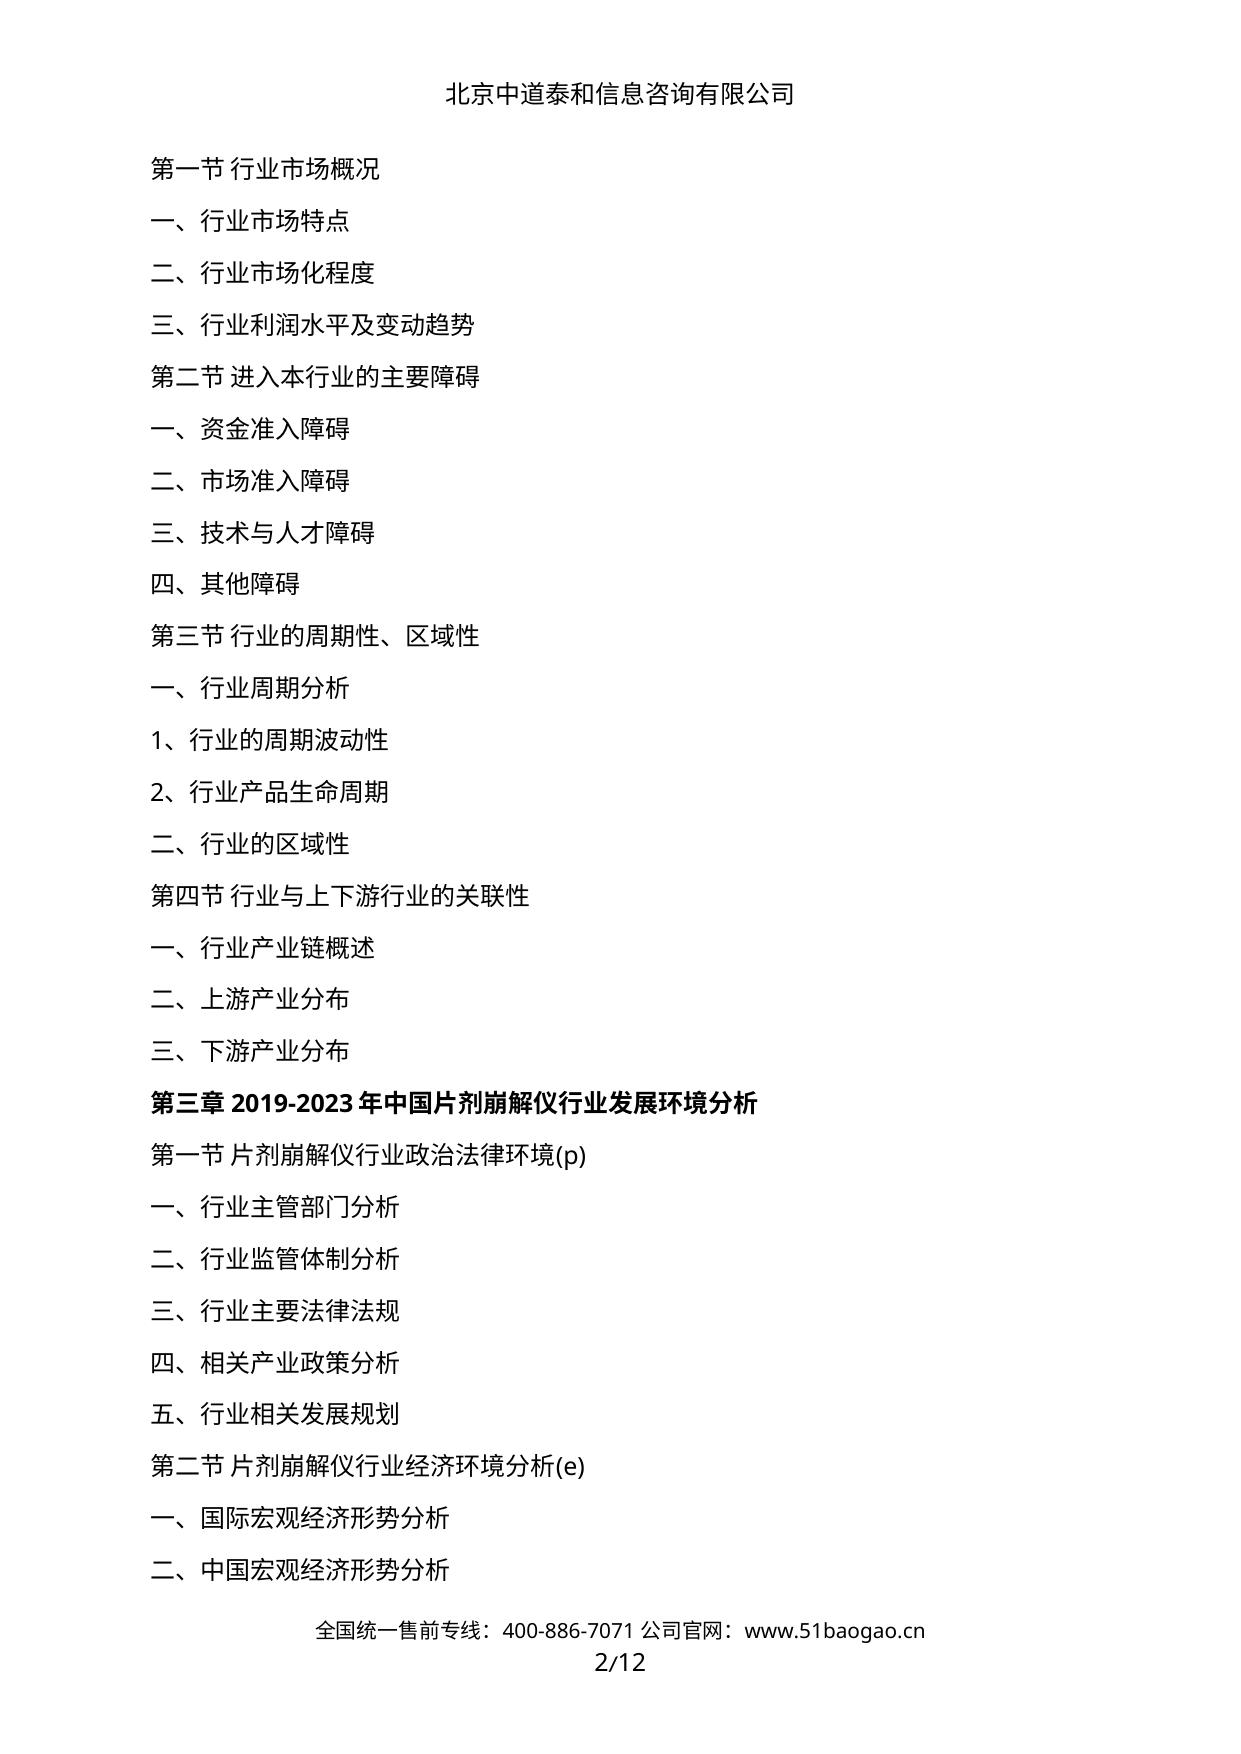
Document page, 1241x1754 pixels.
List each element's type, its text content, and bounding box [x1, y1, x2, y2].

text 五、行业相关发展规划 [150, 1395, 1090, 1431]
text 2、行业产品生命周期 [150, 772, 1090, 809]
text 一、国际宏观经济形势分析 [150, 1499, 1090, 1535]
text 第一节 行业市场概况 [150, 150, 1090, 186]
text 三、行业主要法律法规 [150, 1291, 1090, 1327]
text 第二节 进入本行业的主要障碍 [150, 357, 1090, 394]
text 一、资金准入障碍 [150, 409, 1090, 446]
text 三、技术与人才障碍 [150, 513, 1090, 549]
text 二、上游产业分布 [150, 980, 1090, 1016]
text 二、中国宏观经济形势分析 [150, 1551, 1090, 1587]
text 四、相关产业政策分析 [150, 1343, 1090, 1379]
text 一、行业产业链概述 [150, 928, 1090, 964]
text 二、市场准入障碍 [150, 461, 1090, 497]
text 一、行业主管部门分析 [150, 1187, 1090, 1224]
text 二、行业的区域性 [150, 824, 1090, 861]
text 一、行业市场特点 [150, 202, 1090, 238]
text 二、行业监管体制分析 [150, 1239, 1090, 1276]
text 1、行业的周期波动性 [150, 721, 1090, 757]
text 第三章 2019-2023年中国片剂崩解仪行业发展环境分析 [150, 1084, 1090, 1120]
text 第四节 行业与上下游行业的关联性 [150, 876, 1090, 912]
text 三、行业利润水平及变动趋势 [150, 306, 1090, 342]
text 第二节 片剂崩解仪行业经济环境分析(e) [150, 1447, 1090, 1483]
text 四、其他障碍 [150, 565, 1090, 601]
text 三、下游产业分布 [150, 1032, 1090, 1068]
text 第一节 片剂崩解仪行业政治法律环境(p) [150, 1136, 1090, 1172]
text 二、行业市场化程度 [150, 254, 1090, 290]
text 第三节 行业的周期性、区域性 [150, 617, 1090, 653]
text 一、行业周期分析 [150, 669, 1090, 705]
